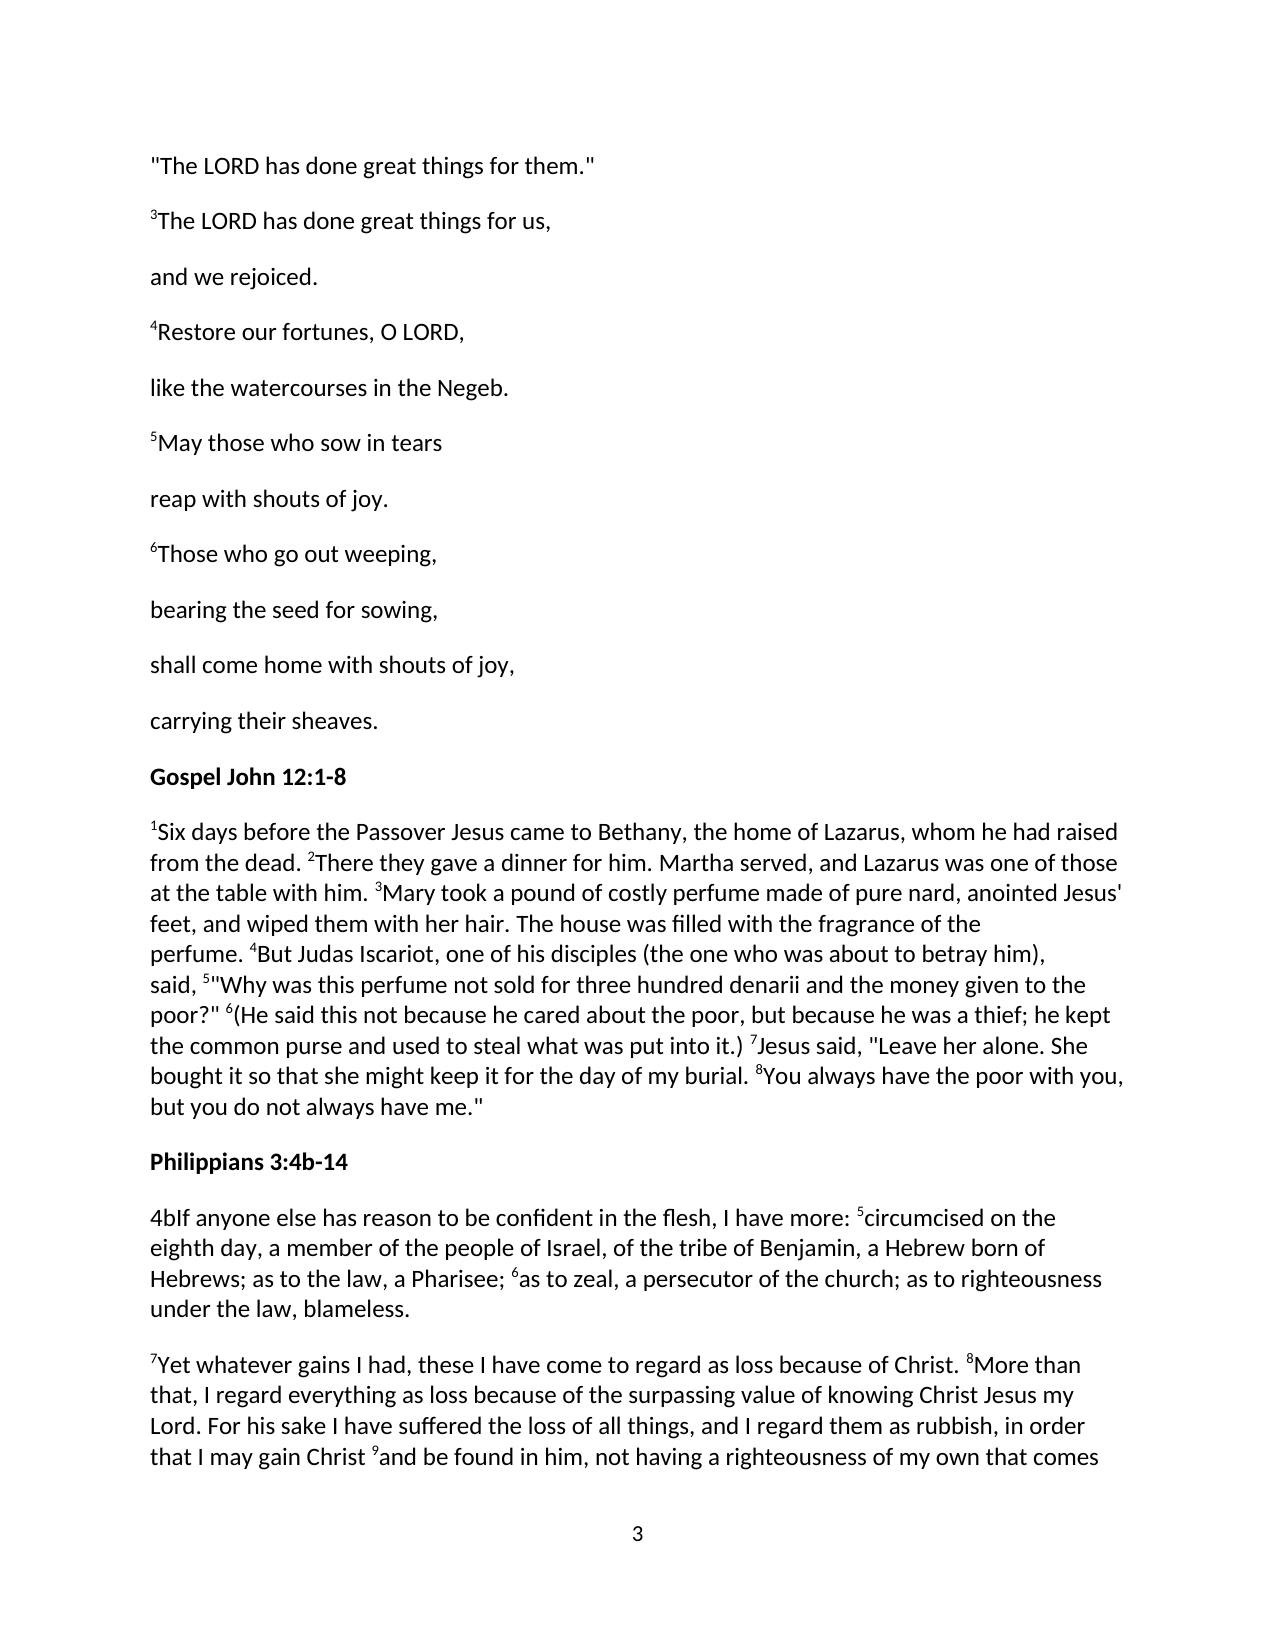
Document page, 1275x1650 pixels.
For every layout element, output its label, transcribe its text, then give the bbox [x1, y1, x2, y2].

text 4bIf anyone else has reason to be confident in the flesh, I have more: 5circumcised on the eighth day, a member of the people of Israel, of the tribe of Benjamin, a Hebrew born of Hebrews; as to the law, a Pharisee; 6as to zeal, a persecutor of the church; as to righteousness under the law, blameless. [150, 1202, 1125, 1324]
text shall come home with shouts of joy, [150, 650, 1125, 680]
text 1Six days before the Passover Jesus came to Bethany, the home of Lazarus, whom he had raised from the dead. 2There they gave a dinner for him. Martha served, and Lazarus was one of those at the table with him. 3Mary took a pound of costly perfume made of pure nard, anointed Jesus' feet, and wiped them with her hair. The house was filled with the fragrance of the perfume. 4But Judas Iscariot, one of his disciples (the one who was about to betray him), said, 5"Why was this perfume not sold for three hundred denarii and the money given to the poor?" 6(He said this not because he cared about the poor, but because he was a thief; he kept the common purse and used to steal what was put into it.) 7Jesus said, "Leave her alone. She bought it so that she might keep it for the day of my burial. 8You always have the poor with you, but you do not always have me." [150, 816, 1125, 1121]
text Gospel John 12:1-8 [150, 761, 1125, 791]
text 4Restore our fortunes, O LORD, [150, 317, 1125, 347]
text like the watercourses in the Negeb. [150, 372, 1125, 403]
text and we rejoiced. [150, 261, 1125, 292]
text "The LORD has done great things for them." [150, 150, 1125, 181]
text carrying their sheaves. [150, 705, 1125, 736]
text Philippians 3:4b-14 [150, 1146, 1125, 1177]
text bearing the seed for sowing, [150, 594, 1125, 625]
text 6Those who go out weeping, [150, 539, 1125, 569]
text 3The LORD has done great things for us, [150, 206, 1125, 236]
text 5May those who sow in tears [150, 428, 1125, 458]
text reap with shouts of joy. [150, 483, 1125, 514]
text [150, 1349, 1125, 1471]
